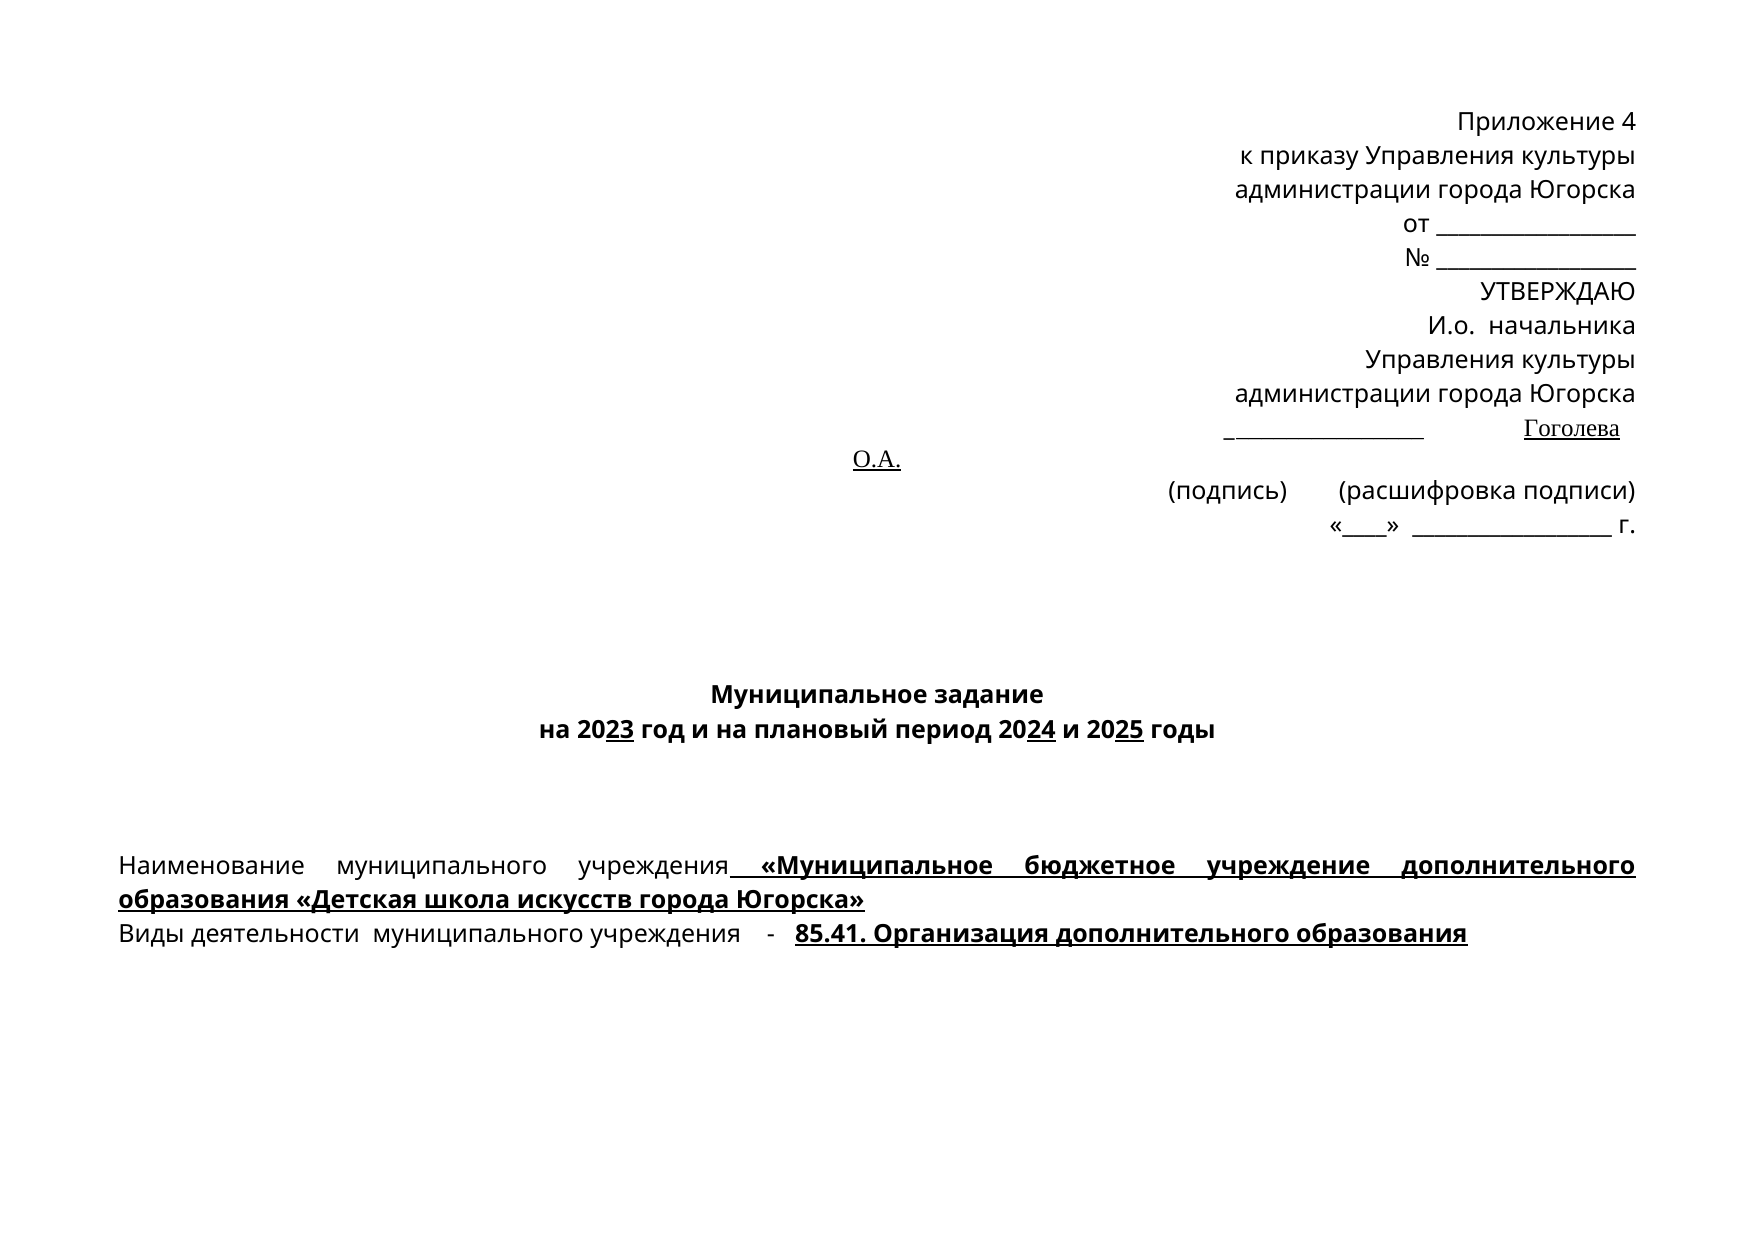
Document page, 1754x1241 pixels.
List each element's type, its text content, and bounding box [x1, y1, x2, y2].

text администрации города Югорска [118, 376, 1636, 410]
text № __________________ [118, 240, 1636, 274]
text Муниципальное задание [118, 677, 1636, 711]
text на 2023 год и на плановый период 2024 и 2025 годы [118, 711, 1636, 745]
text Приложение 4 [118, 103, 1636, 137]
text от __________________ [118, 206, 1636, 240]
text «____» __________________ г. [118, 507, 1636, 541]
text администрации города Югорска [118, 172, 1636, 206]
text Наименование муниципального учреждения «Муниципальное бюджетное учреждение дополнительного образования «Детская школа искусств города Югорска» [118, 847, 1636, 916]
text И.о. начальника [118, 308, 1636, 342]
text Виды деятельности муниципального учреждения - 85.41. Организация дополнительного образования [118, 916, 1636, 950]
text ________________ Гоголева О.А. [118, 410, 1636, 473]
text УТВЕРЖДАЮ [118, 274, 1636, 308]
text (подпись) (расшифровка подписи) [118, 473, 1636, 507]
text Управления культуры [118, 342, 1636, 376]
text к приказу Управления культуры [118, 137, 1636, 172]
